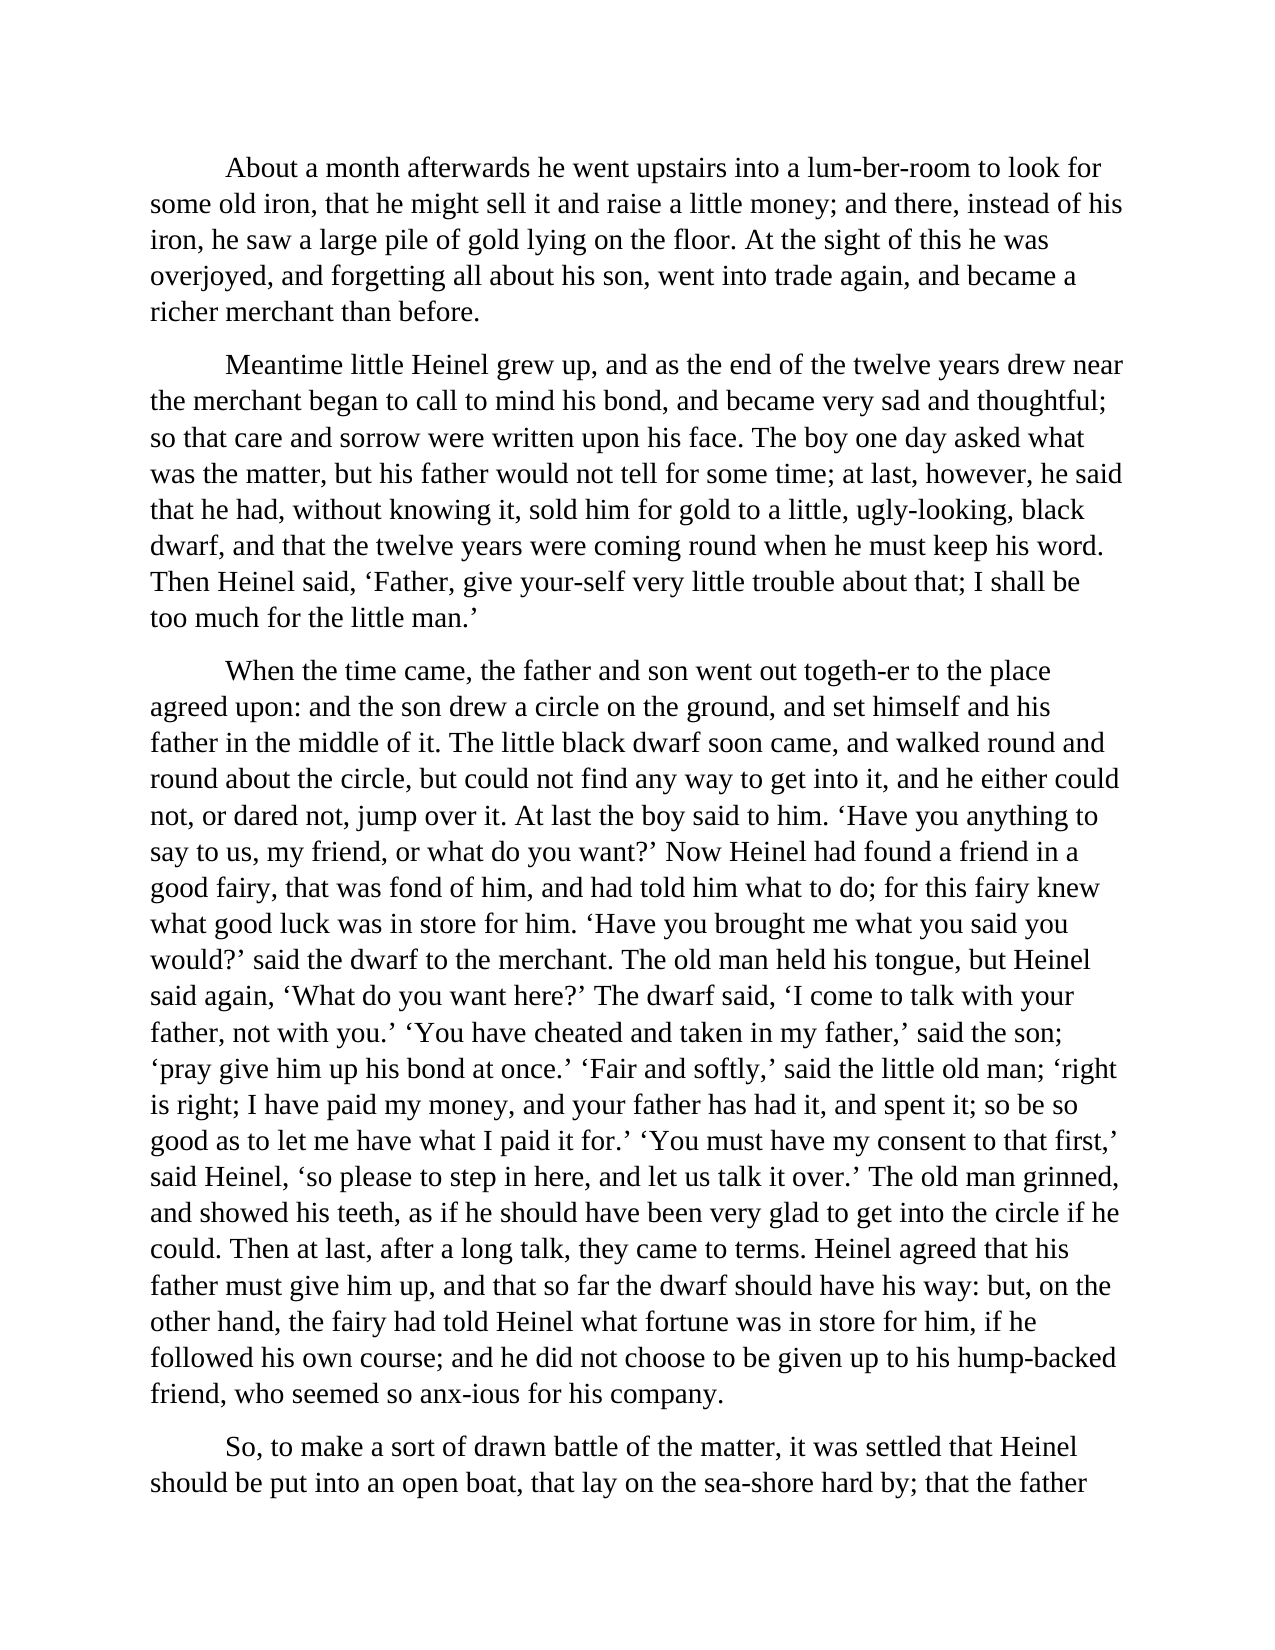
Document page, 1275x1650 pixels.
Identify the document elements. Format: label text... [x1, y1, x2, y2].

text Meantime little Heinel grew up, and as the end of the twelve years drew near the merchant began to call to mind his bond, and became very sad and thoughtful; so that care and sorrow were written upon his face. The boy one day asked what was the matter, but his father would not tell for some time; at last, however, he said that he had, without knowing it, sold him for gold to a little, ugly-looking, black dwarf, and that the twelve years were coming round when he must keep his word. Then Heinel said, ‘Father, give your-self very little trouble about that; I shall be too much for the little man.’ [150, 347, 1125, 634]
text When the time came, the father and son went out togeth-er to the place agreed upon: and the son drew a circle on the ground, and set himself and his father in the middle of it. The little black dwarf soon came, and walked round and round about the circle, but could not find any way to get into it, and he either could not, or dared not, jump over it. At last the boy said to him. ‘Have you anything to say to us, my friend, or what do you want?’ Now Heinel had found a friend in a good fairy, that was fond of him, and had told him what to do; for this fairy knew what good luck was in store for him. ‘Have you brought me what you said you would?’ said the dwarf to the merchant. The old man held his tongue, but Heinel said again, ‘What do you want here?’ The dwarf said, ‘I come to talk with your father, not with you.’ ‘You have cheated and taken in my father,’ said the son; ‘pray give him up his bond at once.’ ‘Fair and softly,’ said the little old man; ‘right is right; I have paid my money, and your father has had it, and spent it; so be so good as to let me have what I paid it for.’ ‘You must have my consent to that first,’ said Heinel, ‘so please to step in here, and let us talk it over.’ The old man grinned, and showed his teeth, as if he should have been very glad to get into the circle if he could. Then at last, after a long talk, they came to terms. Heinel agreed that his father must give him up, and that so far the dwarf should have his way: but, on the other hand, the fairy had told Heinel what fortune was in store for him, if he followed his own course; and he did not choose to be given up to his hump-backed friend, who seemed so anx-ious for his company. [150, 653, 1125, 1410]
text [150, 1429, 1125, 1499]
text About a month afterwards he went upstairs into a lum-ber-room to look for some old iron, that he might sell it and raise a little money; and there, instead of his iron, he saw a large pile of gold lying on the floor. At the sight of this he was overjoyed, and forgetting all about his son, went into trade again, and became a richer merchant than before. [150, 150, 1125, 328]
